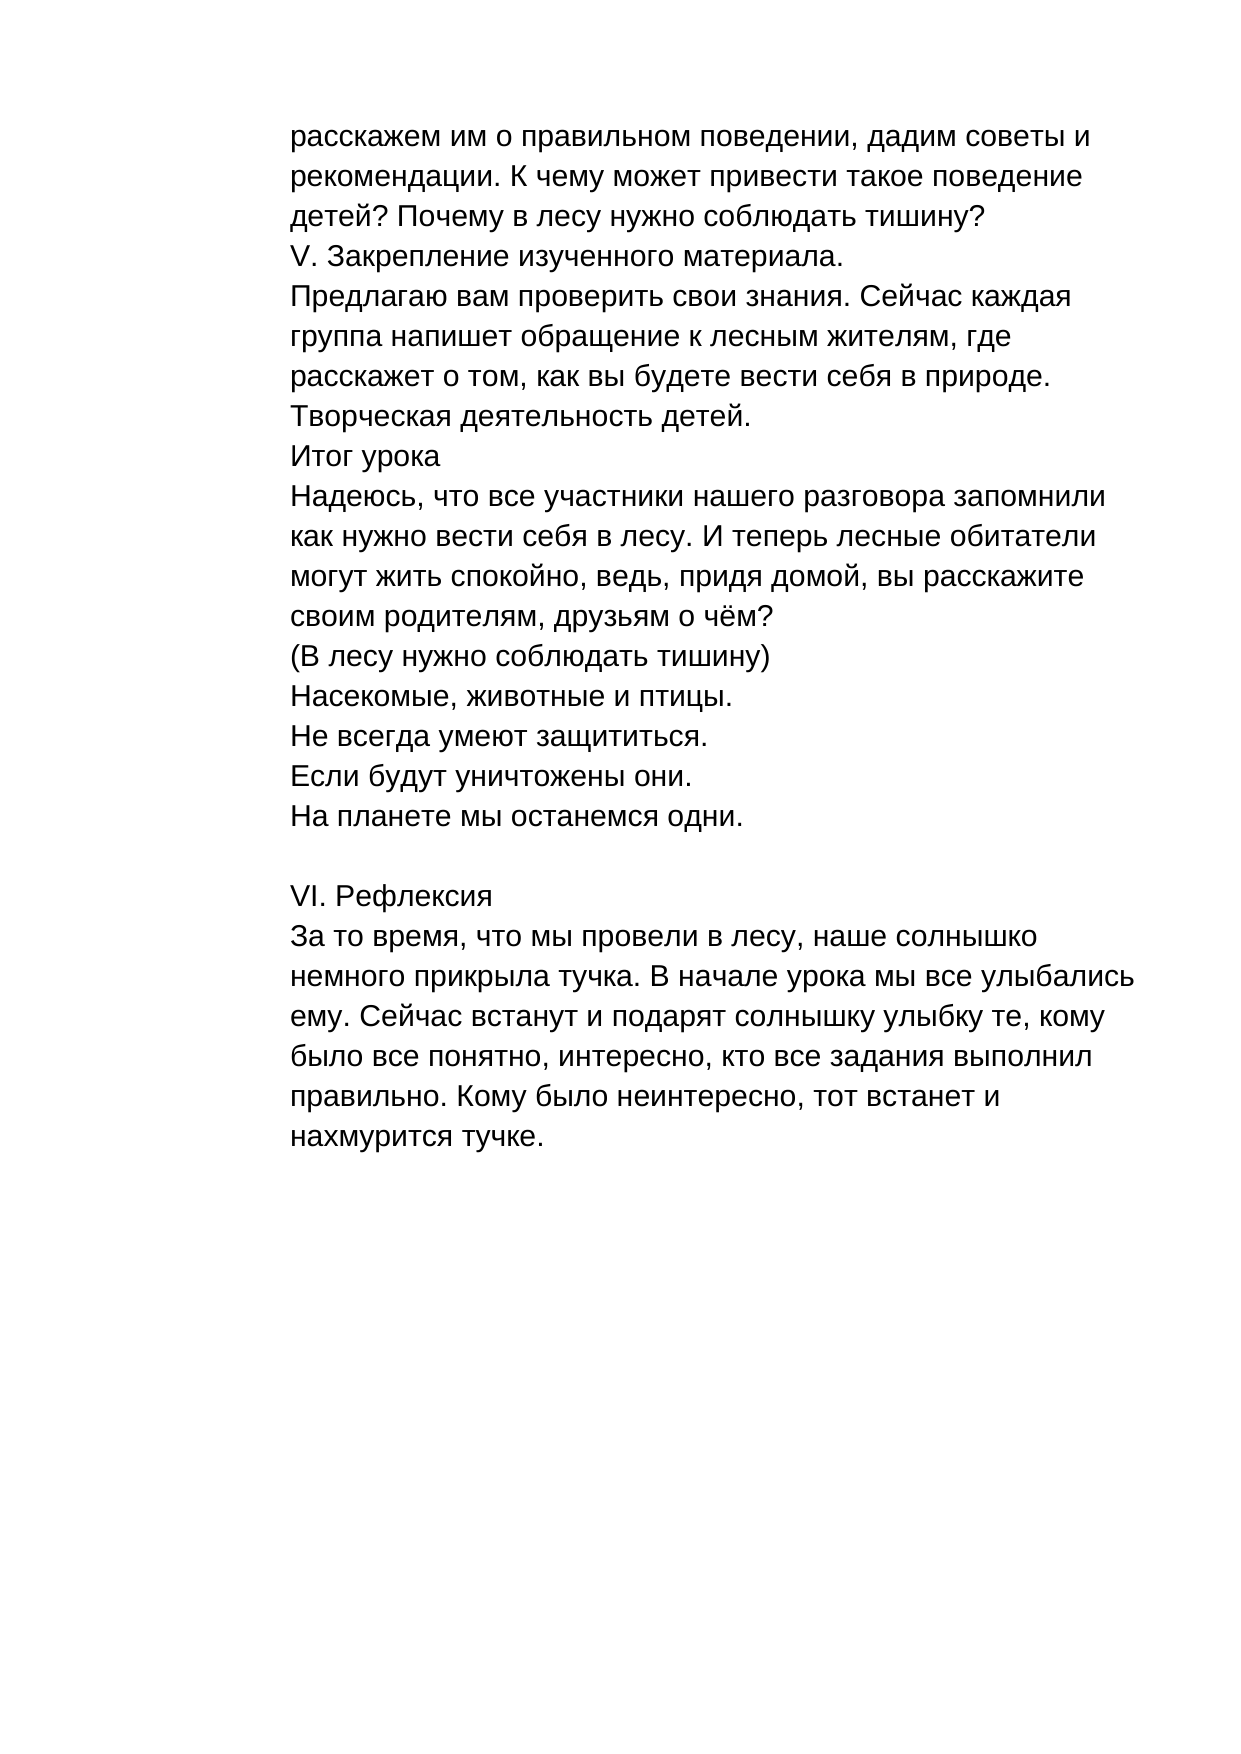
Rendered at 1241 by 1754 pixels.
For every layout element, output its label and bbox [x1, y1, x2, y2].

list [215, 118, 1152, 1153]
